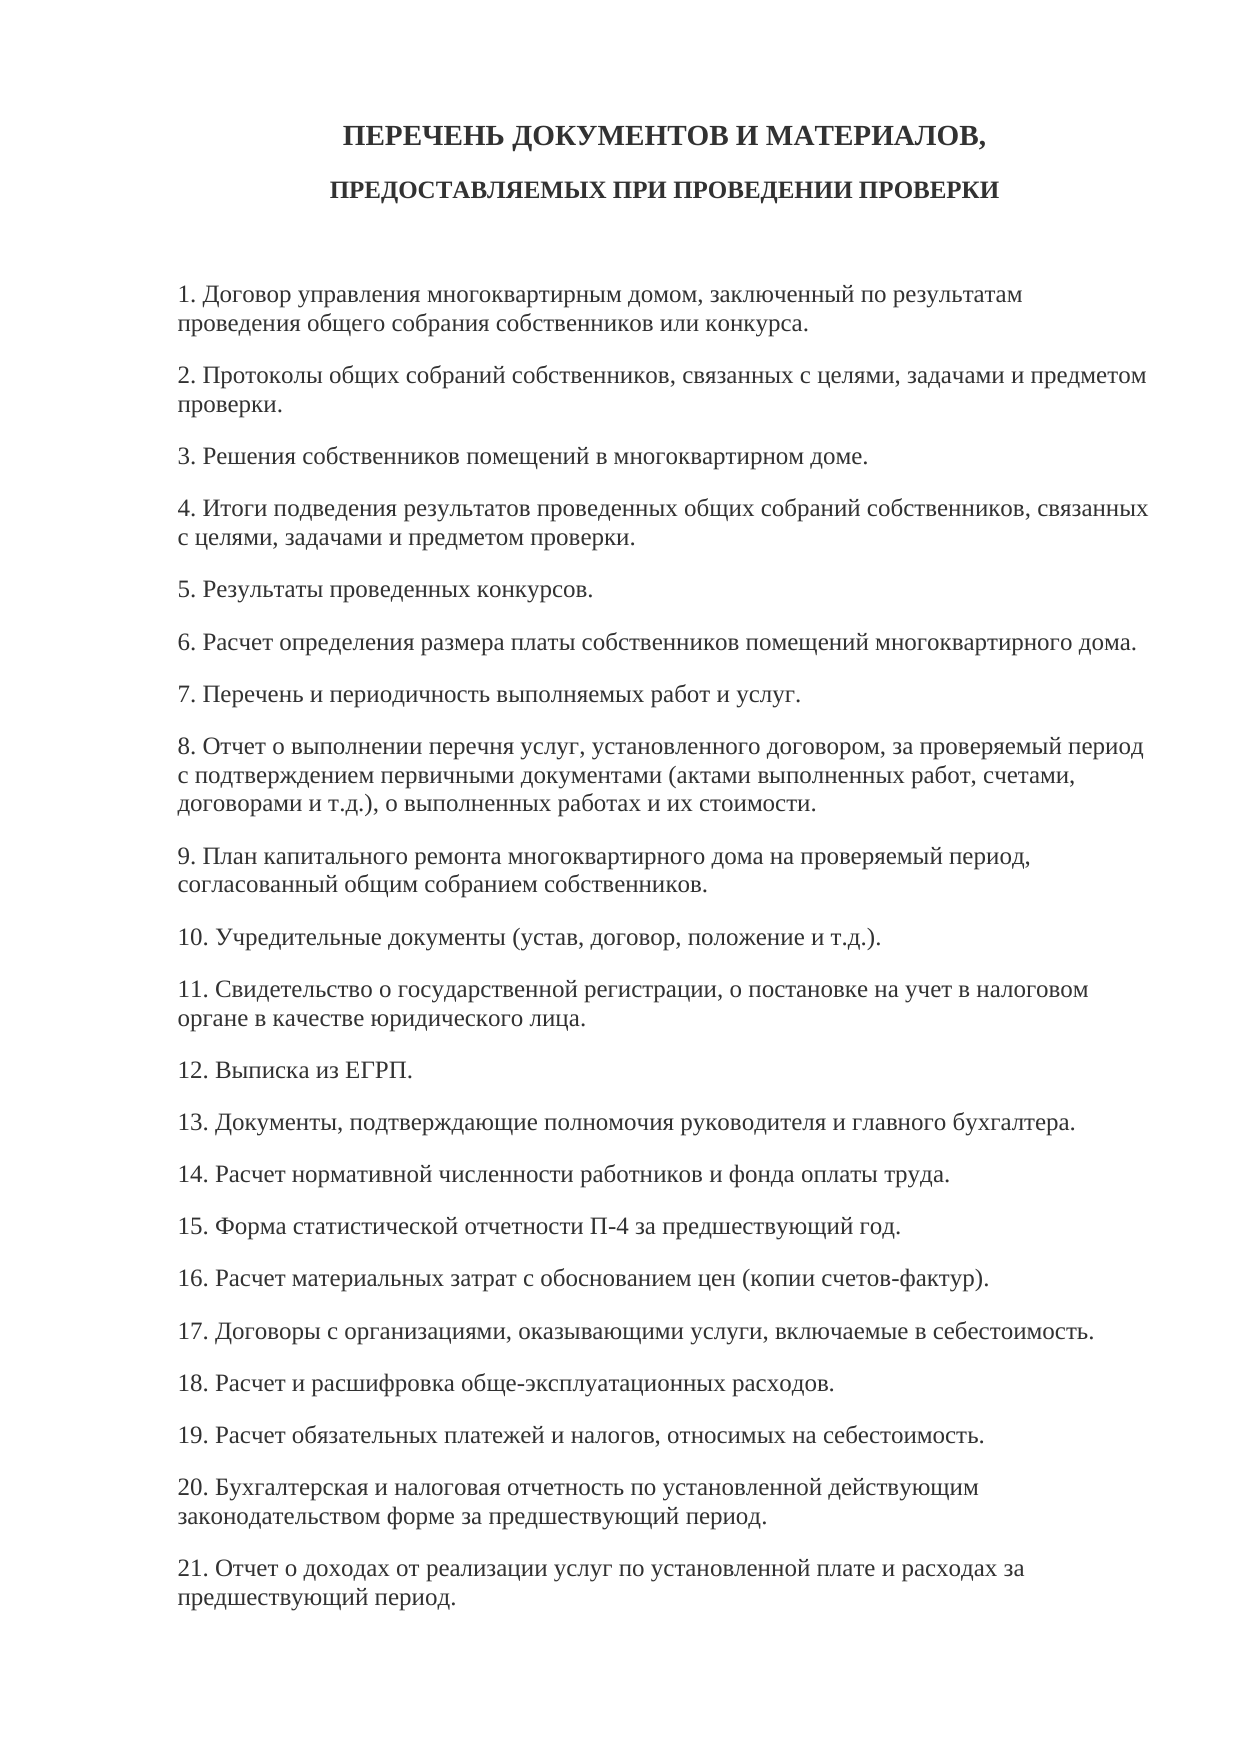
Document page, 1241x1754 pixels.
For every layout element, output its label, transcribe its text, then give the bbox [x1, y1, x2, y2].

text ПРЕДОСТАВЛЯЕМЫХ ПРИ ПРОВЕДЕНИИ ПРОВЕРКИ [177, 175, 1152, 204]
text 8. Отчет о выполнении перечня услуг, установленного договором, за проверяемый период с подтверждением первичными документами (актами выполненных работ, счетами, договорами и т.д.), о выполненных работах и их стоимости. [177, 731, 1152, 817]
text 7. Перечень и периодичность выполняемых работ и услуг. [177, 679, 1152, 708]
text 17. Договоры с организациями, оказывающими услуги, включаемые в себестоимость. [177, 1316, 1152, 1344]
text 6. Расчет определения размера платы собственников помещений многоквартирного дома. [177, 627, 1152, 655]
text 16. Расчет материальных затрат с обоснованием цен (копии счетов-фактур). [177, 1263, 1152, 1292]
text 5. Результаты проведенных конкурсов. [177, 574, 1152, 603]
text 4. Итоги подведения результатов проведенных общих собраний собственников, связанных с целями, задачами и предметом проверки. [177, 493, 1152, 551]
text 19. Расчет обязательных платежей и налогов, относимых на себестоимость. [177, 1420, 1152, 1449]
text 14. Расчет нормативной численности работников и фонда оплаты труда. [177, 1159, 1152, 1188]
text 10. Учредительные документы (устав, договор, положение и т.д.). [177, 922, 1152, 950]
text ПЕРЕЧЕНЬ ДОКУМЕНТОВ И МАТЕРИАЛОВ, [177, 118, 1152, 152]
text 12. Выписка из ЕГРП. [177, 1055, 1152, 1083]
text 1. Договор управления многоквартирным домом, заключенный по результатам проведения общего собрания собственников или конкурса. [177, 279, 1152, 337]
text 11. Свидетельство о государственной регистрации, о постановке на учет в налоговом органе в качестве юридического лица. [177, 974, 1152, 1031]
text 2. Протоколы общих собраний собственников, связанных с целями, задачами и предметом проверки. [177, 360, 1152, 418]
text 3. Решения собственников помещений в многоквартирном доме. [177, 441, 1152, 470]
text 18. Расчет и расшифровка обще-эксплуатационных расходов. [177, 1368, 1152, 1397]
text 15. Форма статистической отчетности П-4 за предшествующий год. [177, 1211, 1152, 1240]
text 9. План капитального ремонта многоквартирного дома на проверяемый период, согласованный общим собранием собственников. [177, 841, 1152, 898]
text 13. Документы, подтверждающие полномочия руководителя и главного бухгалтера. [177, 1107, 1152, 1136]
text 20. Бухгалтерская и налоговая отчетность по установленной действующим законодательством форме за предшествующий период. [177, 1472, 1152, 1530]
text 21. Отчет о доходах от реализации услуг по установленной плате и расходах за предшествующий период. [177, 1553, 1152, 1611]
